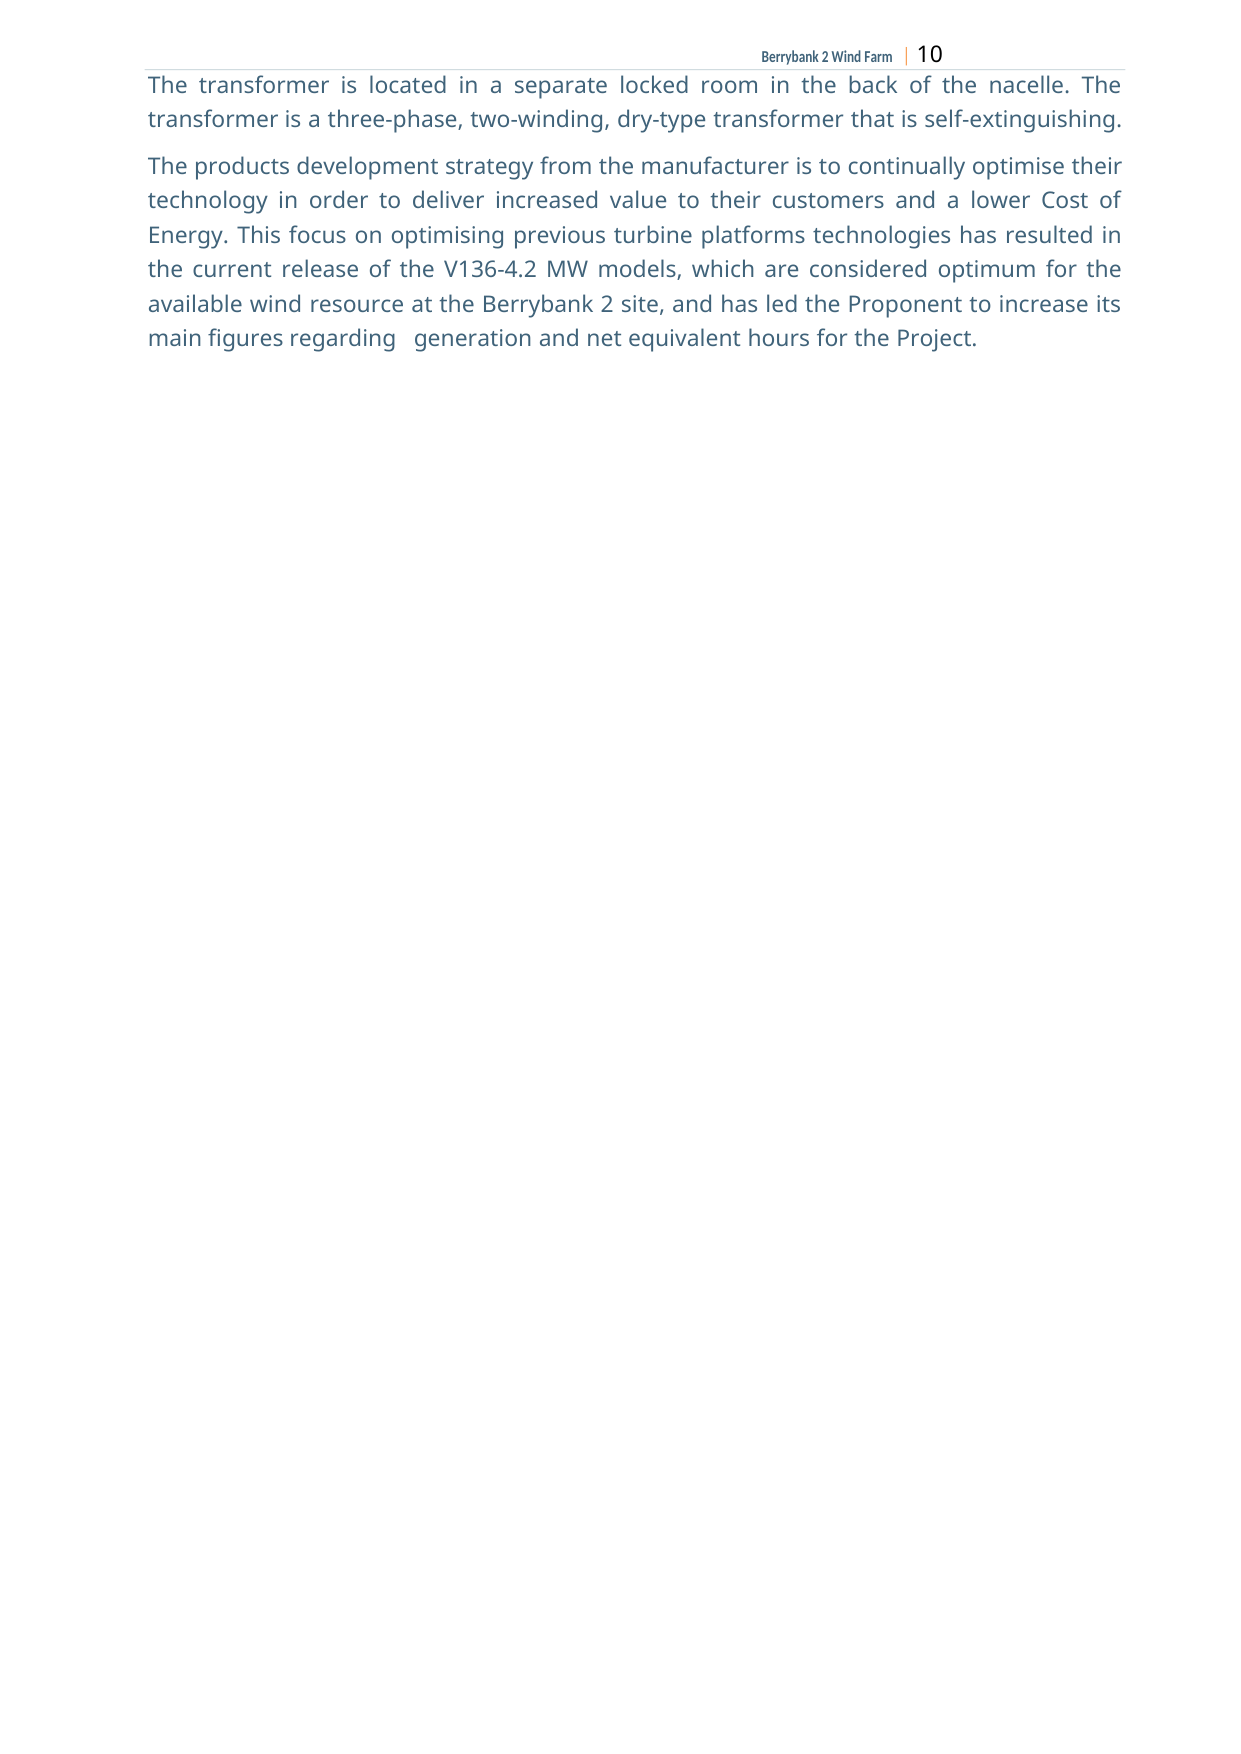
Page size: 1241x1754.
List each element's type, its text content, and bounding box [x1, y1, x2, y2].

text The transformer is located in a separate locked room in the back of the nacelle. The transformer is a three-phase, two-winding, dry-type transformer that is self-extinguishing. [148, 69, 1122, 134]
text The products development strategy from the manufacturer is to continually optimise their technology in order to deliver increased value to their customers and a lower Cost of Energy. This focus on optimising previous turbine platforms technologies has resulted in the current release of the V136-4.2 MW models, which are considered optimum for the available wind resource at the Berrybank 2 site, and has led the Proponent to increase its main figures regarding generation and net equivalent hours for the Project. [148, 150, 1123, 353]
